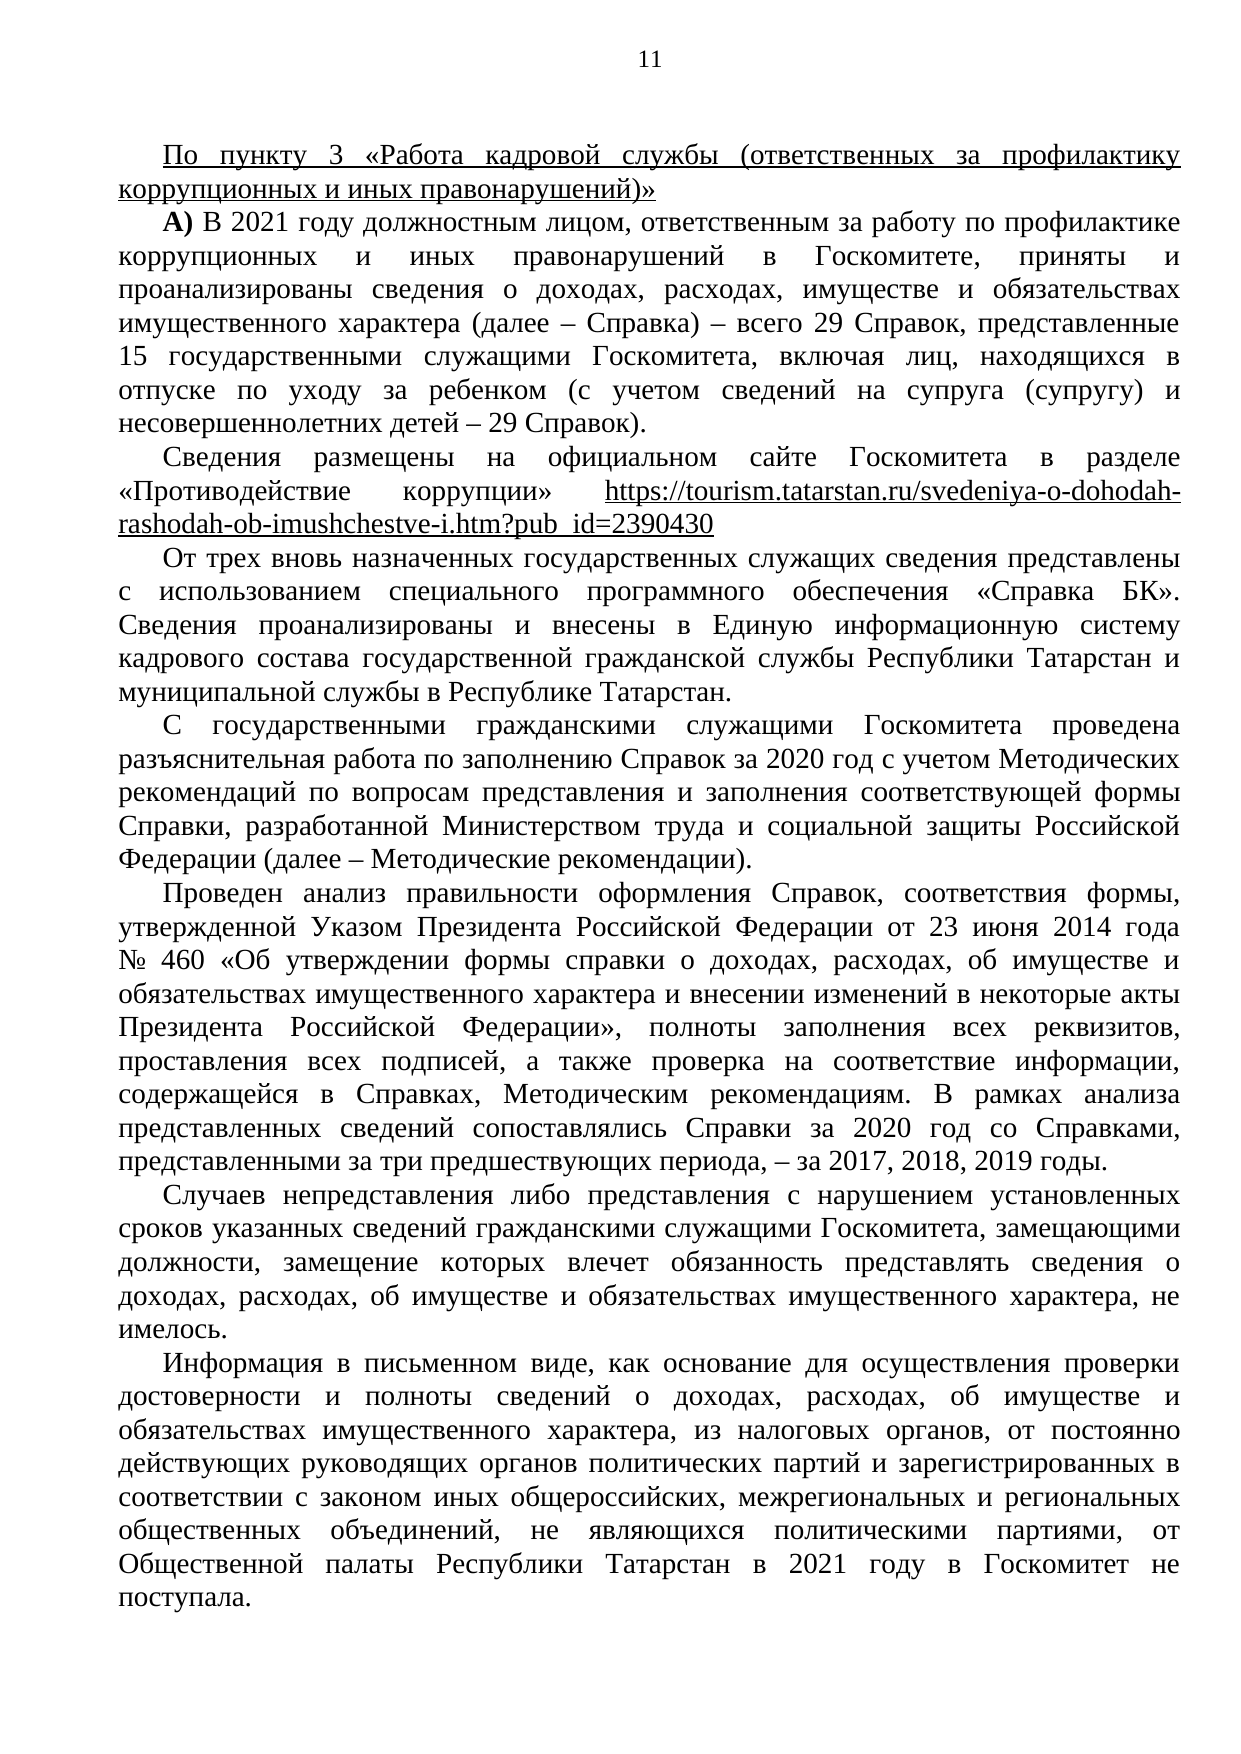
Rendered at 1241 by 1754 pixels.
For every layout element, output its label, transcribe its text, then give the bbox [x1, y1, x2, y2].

text По пункту 3 «Работа кадровой службы (ответственных за профилактику коррупционных и иных правонарушений)» [118, 137, 1181, 204]
text С государственными гражданскими служащими Госкомитета проведена разъяснительная работа по заполнению Справок за 2020 год с учетом Методических рекомендаций по вопросам представления и заполнения соответствующей формы Справки, разработанной Министерством труда и социальной защиты Российской Федерации (далее – Методические рекомендации). [118, 707, 1181, 875]
text А) В 2021 году должностным лицом, ответственным за работу по профилактике коррупционных и иных правонарушений в Госкомитете, приняты и проанализированы сведения о доходах, расходах, имуществе и обязательствах имущественного характера (далее – Справка) – всего 29 Справок, представленные 15 государственными служащими Госкомитета, включая лиц, находящихся в отпуске по уходу за ребенком (с учетом сведений на супруга (супругу) и несовершеннолетних детей – 29 Справок). [118, 204, 1181, 439]
text Сведения размещены на официальном сайте Госкомитета в разделе «Противодействие коррупции» https://tourism.tatarstan.ru/svedeniya-o-dohodah-rashodah-ob-imushchestve-i.htm?pub_id=2390430 [118, 439, 1181, 540]
text Проведен анализ правильности оформления Справок, соответствия формы, утвержденной Указом Президента Российской Федерации от 23 июня 2014 года № 460 «Об утверждении формы справки о доходах, расходах, об имуществе и обязательствах имущественного характера и внесении изменений в некоторые акты Президента Российской Федерации», полноты заполнения всех реквизитов, проставления всех подписей, а также проверка на соответствие информации, содержащейся в Справках, Методическим рекомендациям. В рамках анализа представленных сведений сопоставлялись Справки за 2020 год со Справками, представленными за три предшествующих периода, – за 2017, 2018, 2019 годы. [118, 875, 1181, 1177]
text От трех вновь назначенных государственных служащих сведения представлены с использованием специального программного обеспечения «Справка БК». Сведения проанализированы и внесены в Единую информационную систему кадрового состава государственной гражданской службы Республики Татарстан и муниципальной службы в Республике Татарстан. [118, 540, 1181, 707]
text Случаев непредставления либо представления с нарушением установленных сроков указанных сведений гражданскими служащими Госкомитета, замещающими должности, замещение которых влечет обязанность представлять сведения о доходах, расходах, об имуществе и обязательствах имущественного характера, не имелось. [118, 1177, 1181, 1345]
text Информация в письменном виде, как основание для осуществления проверки достоверности и полноты сведений о доходах, расходах, об имуществе и обязательствах имущественного характера, из налоговых органов, от постоянно действующих руководящих органов политических партий и зарегистрированных в соответствии с законом иных общероссийских, межрегиональных и региональных общественных объединений, не являющихся политическими партиями, от Общественной палаты Республики Татарстан в 2021 году в Госкомитет не поступала. [118, 1345, 1181, 1613]
